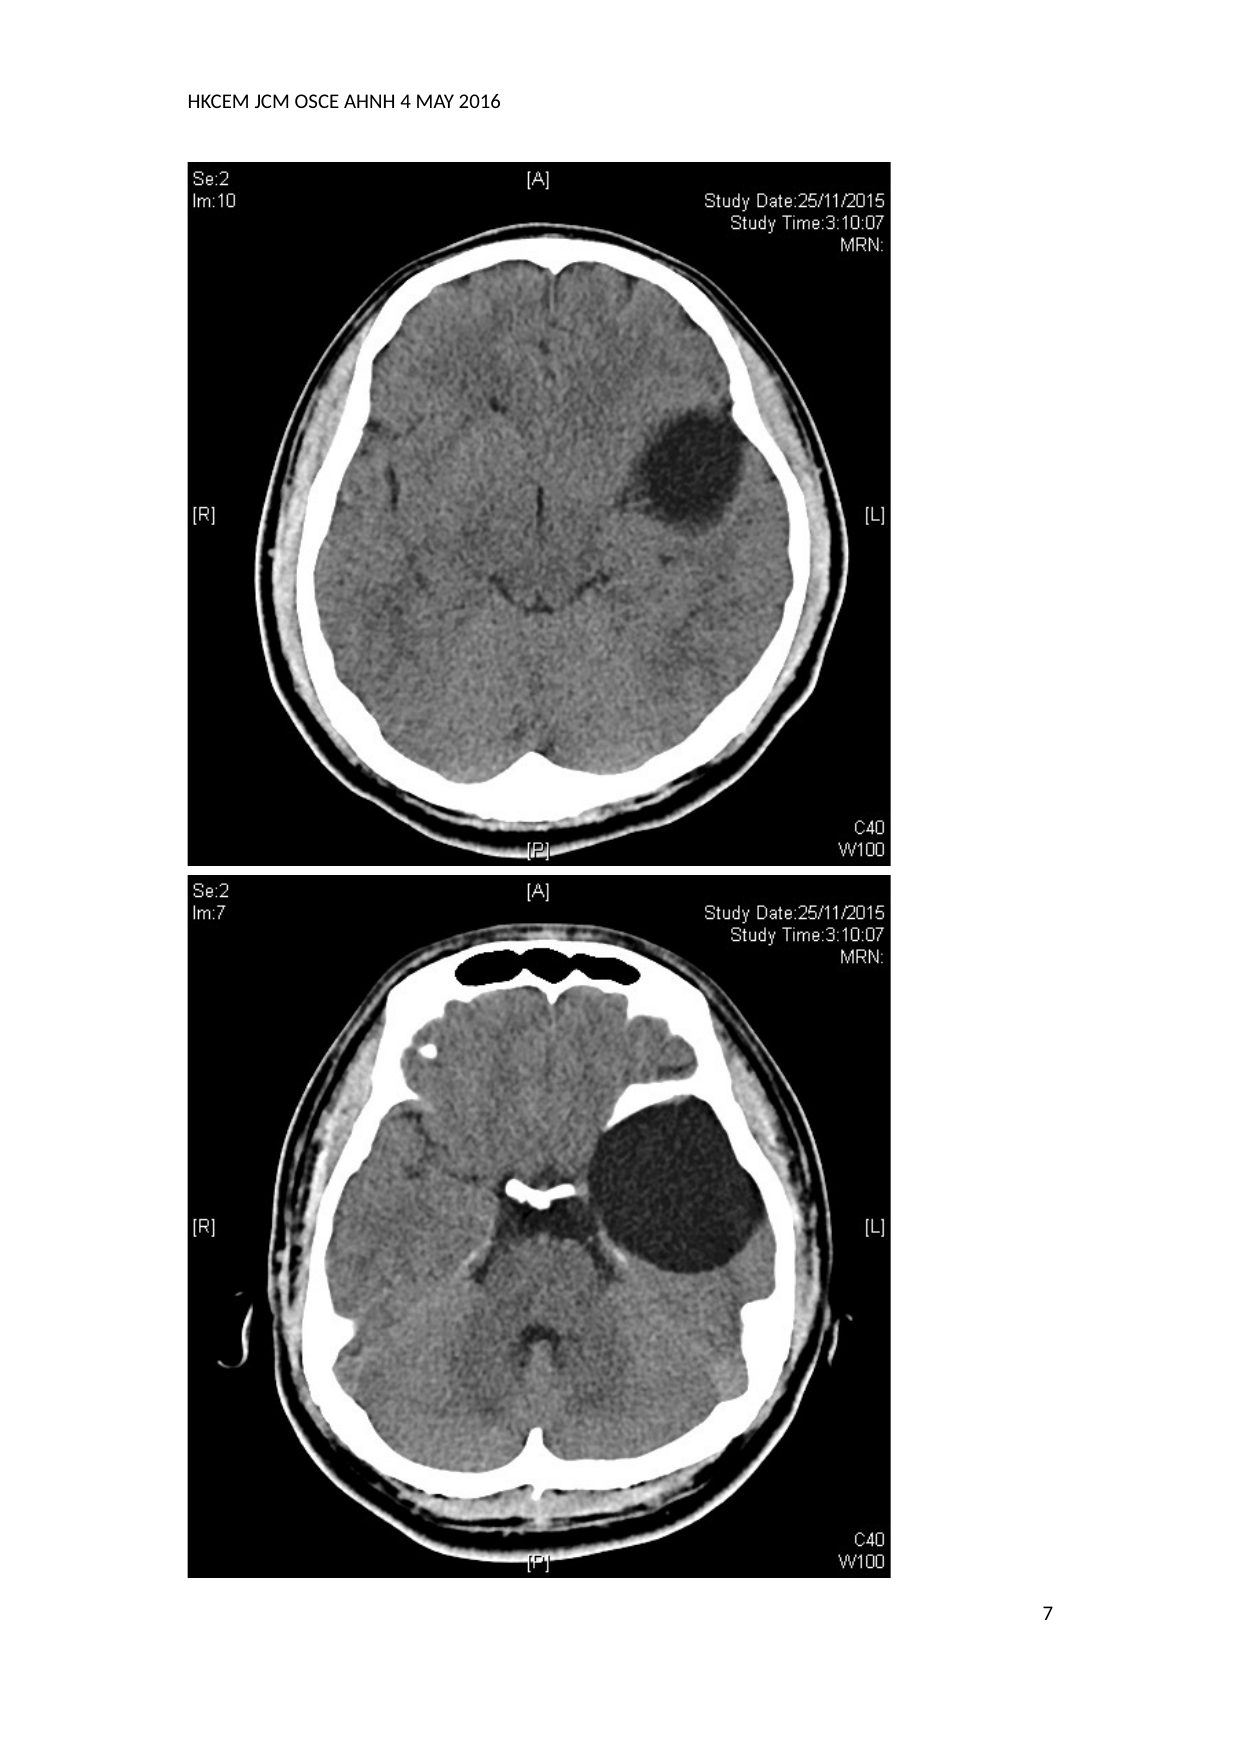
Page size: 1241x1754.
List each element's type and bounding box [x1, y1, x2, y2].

picture [187, 162, 891, 866]
picture [187, 875, 891, 1578]
